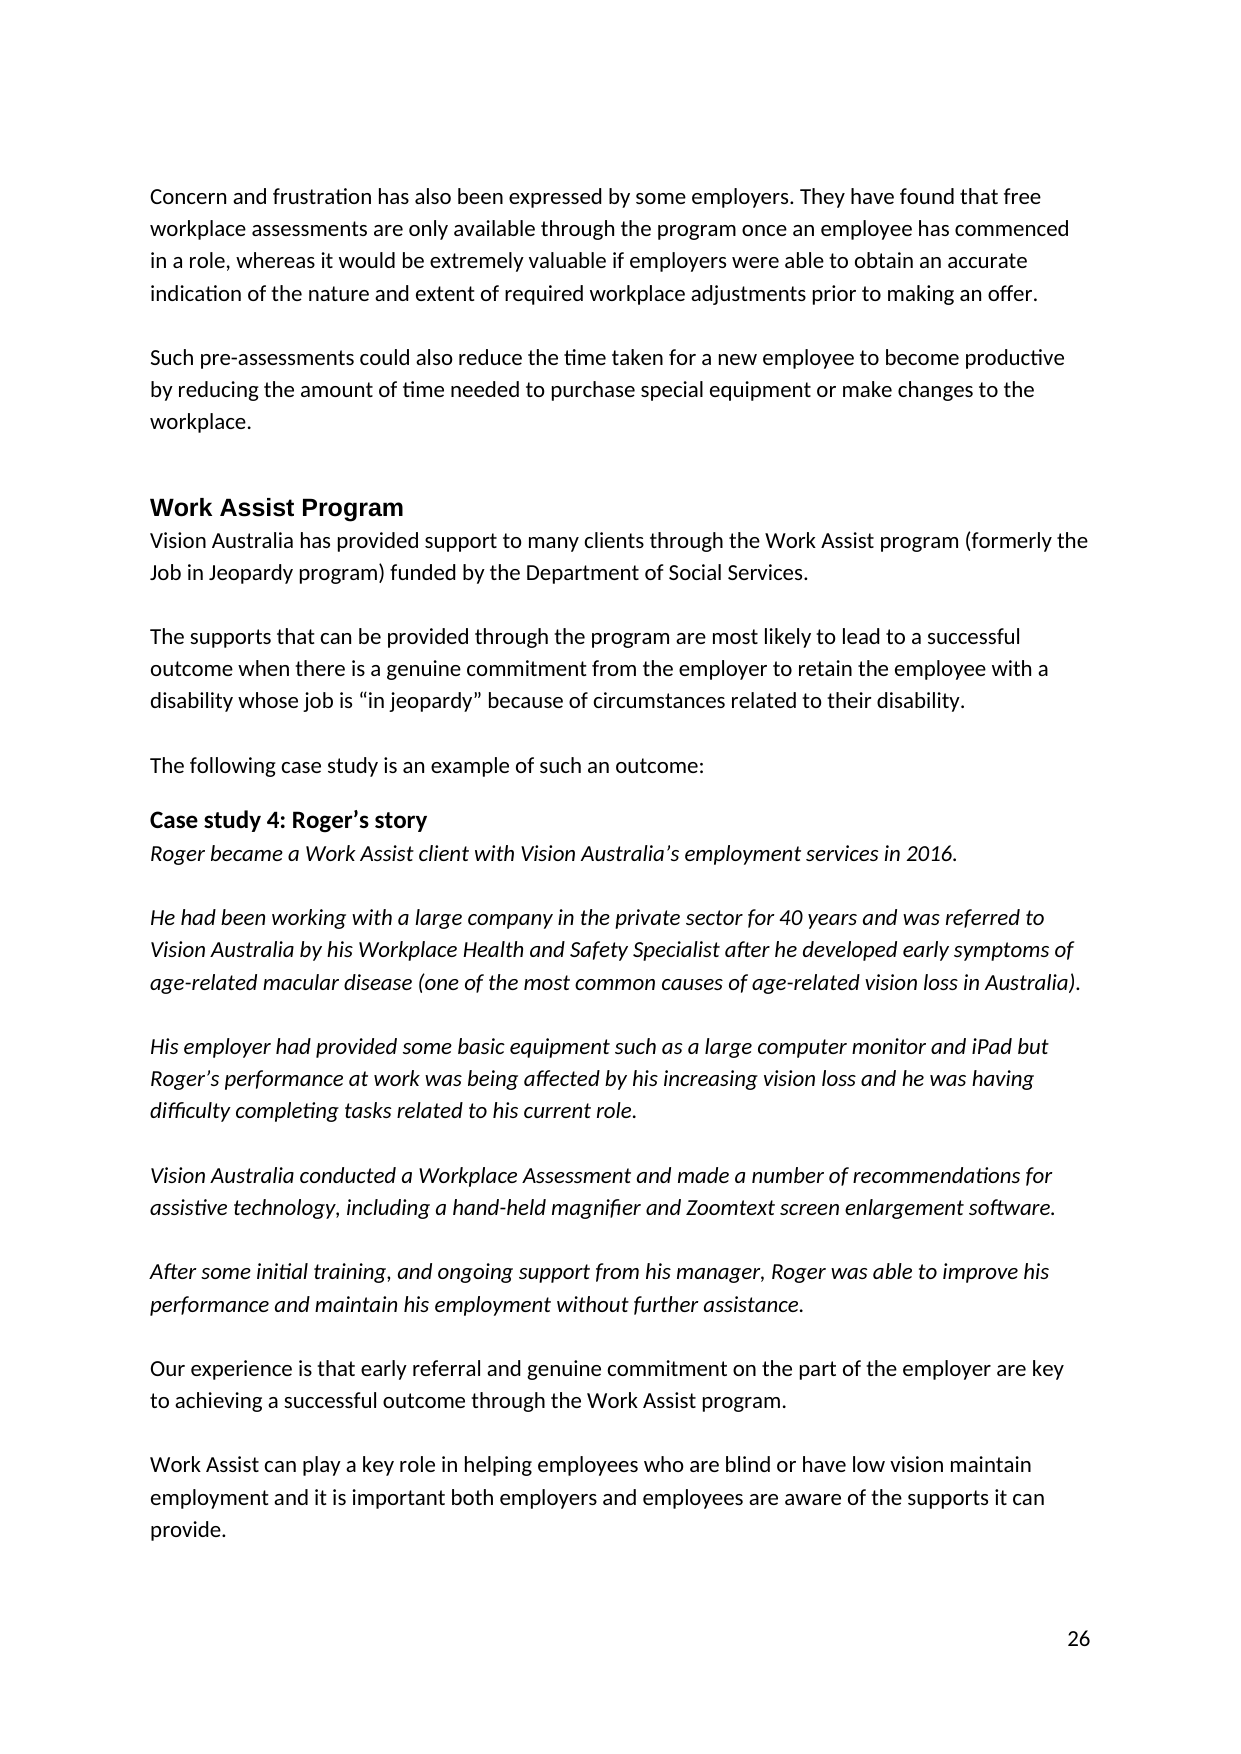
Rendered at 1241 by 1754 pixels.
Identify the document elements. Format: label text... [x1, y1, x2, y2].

text The following case study is an example of such an outcome: [150, 751, 1090, 779]
text Roger became a Work Assist client with Vision Australia’s employment services in 2016. [150, 839, 1090, 867]
subtitle Case study 4: Roger’s story [150, 804, 1090, 834]
subtitle Work Assist Program [150, 493, 1090, 521]
text Work Assist can play a key role in helping employees who are blind or have low vision maintain employment and it is important both employers and employees are aware of the supports it can provide. [150, 1451, 1090, 1543]
text Vision Australia conducted a Workplace Assessment and made a number of recommendations for assistive technology, including a hand-held magnifier and Zoomtext screen enlargement software. [150, 1161, 1090, 1221]
text Such pre-assessments could also reduce the time taken for a new employee to become productive by reducing the amount of time needed to purchase special equipment or make changes to the workplace. [150, 343, 1090, 436]
text Vision Australia has provided support to many clients through the Work Assist program (formerly the Job in Jeopardy program) funded by the Department of Social Services. [150, 526, 1090, 586]
text His employer had provided some basic equipment such as a large computer monitor and iPad but Roger’s performance at work was being affected by his increasing vision loss and he was having difficulty completing tasks related to his current role. [150, 1032, 1090, 1124]
text The supports that can be provided through the program are most likely to lead to a successful outcome when there is a genuine commitment from the employer to retain the employee with a disability whose job is “in jeopardy” because of circumstances related to their disability. [150, 622, 1090, 715]
text Concern and frustration has also been expressed by some employers. They have found that free workplace assessments are only available through the program once an employee has commenced in a role, whereas it would be extremely valuable if employers were able to obtain an accurate indication of the nature and extent of required workplace adjustments prior to making an offer. [150, 182, 1090, 307]
text Our experience is that early referral and genuine commitment on the part of the employer are key to achieving a successful outcome through the Work Assist program. [150, 1354, 1090, 1414]
text After some initial training, and ongoing support from his manager, Roger was able to improve his performance and maintain his employment without further assistance. [150, 1257, 1090, 1318]
text He had been working with a large company in the private sector for 40 years and was referred to Vision Australia by his Workplace Health and Safety Specialist after he developed early symptoms of age-related macular disease (one of the most common causes of age-related vision loss in Australia). [150, 903, 1090, 996]
